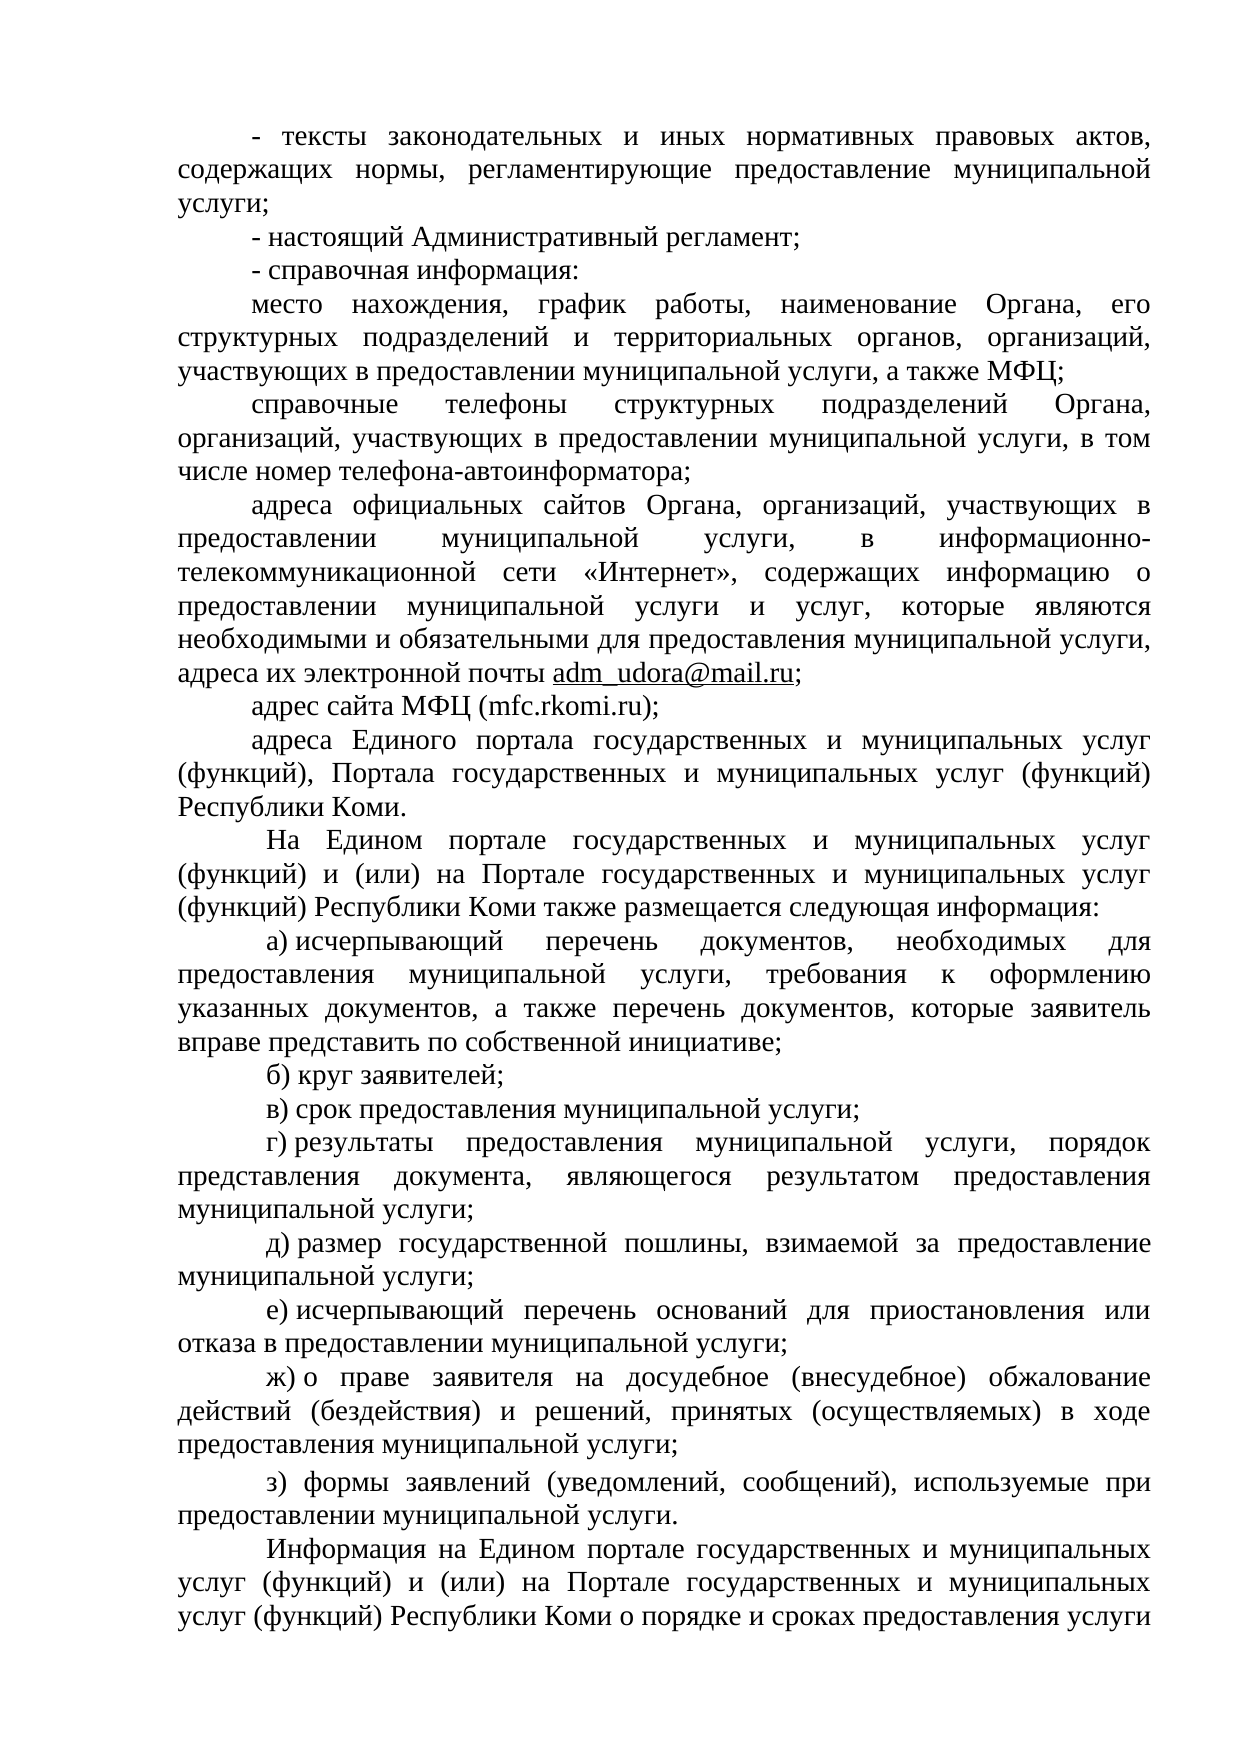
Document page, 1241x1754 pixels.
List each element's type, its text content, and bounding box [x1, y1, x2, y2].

text е) исчерпывающий перечень оснований для приостановления или отказа в предоставлении муниципальной услуги; [177, 1292, 1151, 1359]
text адреса официальных сайтов Органа, организаций, участвующих в предоставлении муниципальной услуги, в информационно-телекоммуникационной сети «Интернет», содержащих информацию о предоставлении муниципальной услуги и услуг, которые являются необходимыми и обязательными для предоставления муниципальной услуги, адреса их электронной почты adm_udora@mail.ru; [177, 487, 1152, 688]
text б) круг заявителей; [266, 1057, 1152, 1091]
text На Едином портале государственных и муниципальных услуг (функций) и (или) на Портале государственных и муниципальных услуг (функций) Республики Коми также размещается следующая информация: [177, 822, 1151, 923]
text - справочная информация: [177, 252, 1152, 286]
text адрес сайта МФЦ (mfc.rkomi.ru); [177, 688, 1152, 722]
text место нахождения, график работы, наименование Органа, его структурных подразделений и территориальных органов, организаций, участвующих в предоставлении муниципальной услуги, а также МФЦ; [177, 286, 1152, 386]
text справочные телефоны структурных подразделений Органа, организаций, участвующих в предоставлении муниципальной услуги, в том числе номер телефона-автоинформатора; [177, 386, 1152, 487]
text а) исчерпывающий перечень документов, необходимых для предоставления муниципальной услуги, требования к оформлению указанных документов, а также перечень документов, которые заявитель вправе представить по собственной инициативе; [177, 923, 1152, 1057]
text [177, 1531, 1152, 1631]
text - настоящий Административный регламент; [177, 219, 1152, 252]
text г) результаты предоставления муниципальной услуги, порядок представления документа, являющегося результатом предоставления муниципальной услуги; [177, 1124, 1151, 1225]
list ж) о праве заявителя на досудебное (внесудебное) обжалование действий (бездействия) и решений, принятых (осуществляемых) в ходе предоставления муниципальной услуги; [177, 1359, 1152, 1460]
text - тексты законодательных и иных нормативных правовых актов, содержащих нормы, регламентирующие предоставление муниципальной услуги; [177, 118, 1152, 219]
text з) формы заявлений (уведомлений, сообщений), используемые при предоставлении муниципальной услуги. [177, 1464, 1152, 1531]
text д) размер государственной пошлины, взимаемой за предоставление муниципальной услуги; [177, 1225, 1151, 1292]
text в) срок предоставления муниципальной услуги; [266, 1091, 1152, 1124]
text адреса Единого портала государственных и муниципальных услуг (функций), Портала государственных и муниципальных услуг (функций) Республики Коми. [177, 722, 1152, 822]
